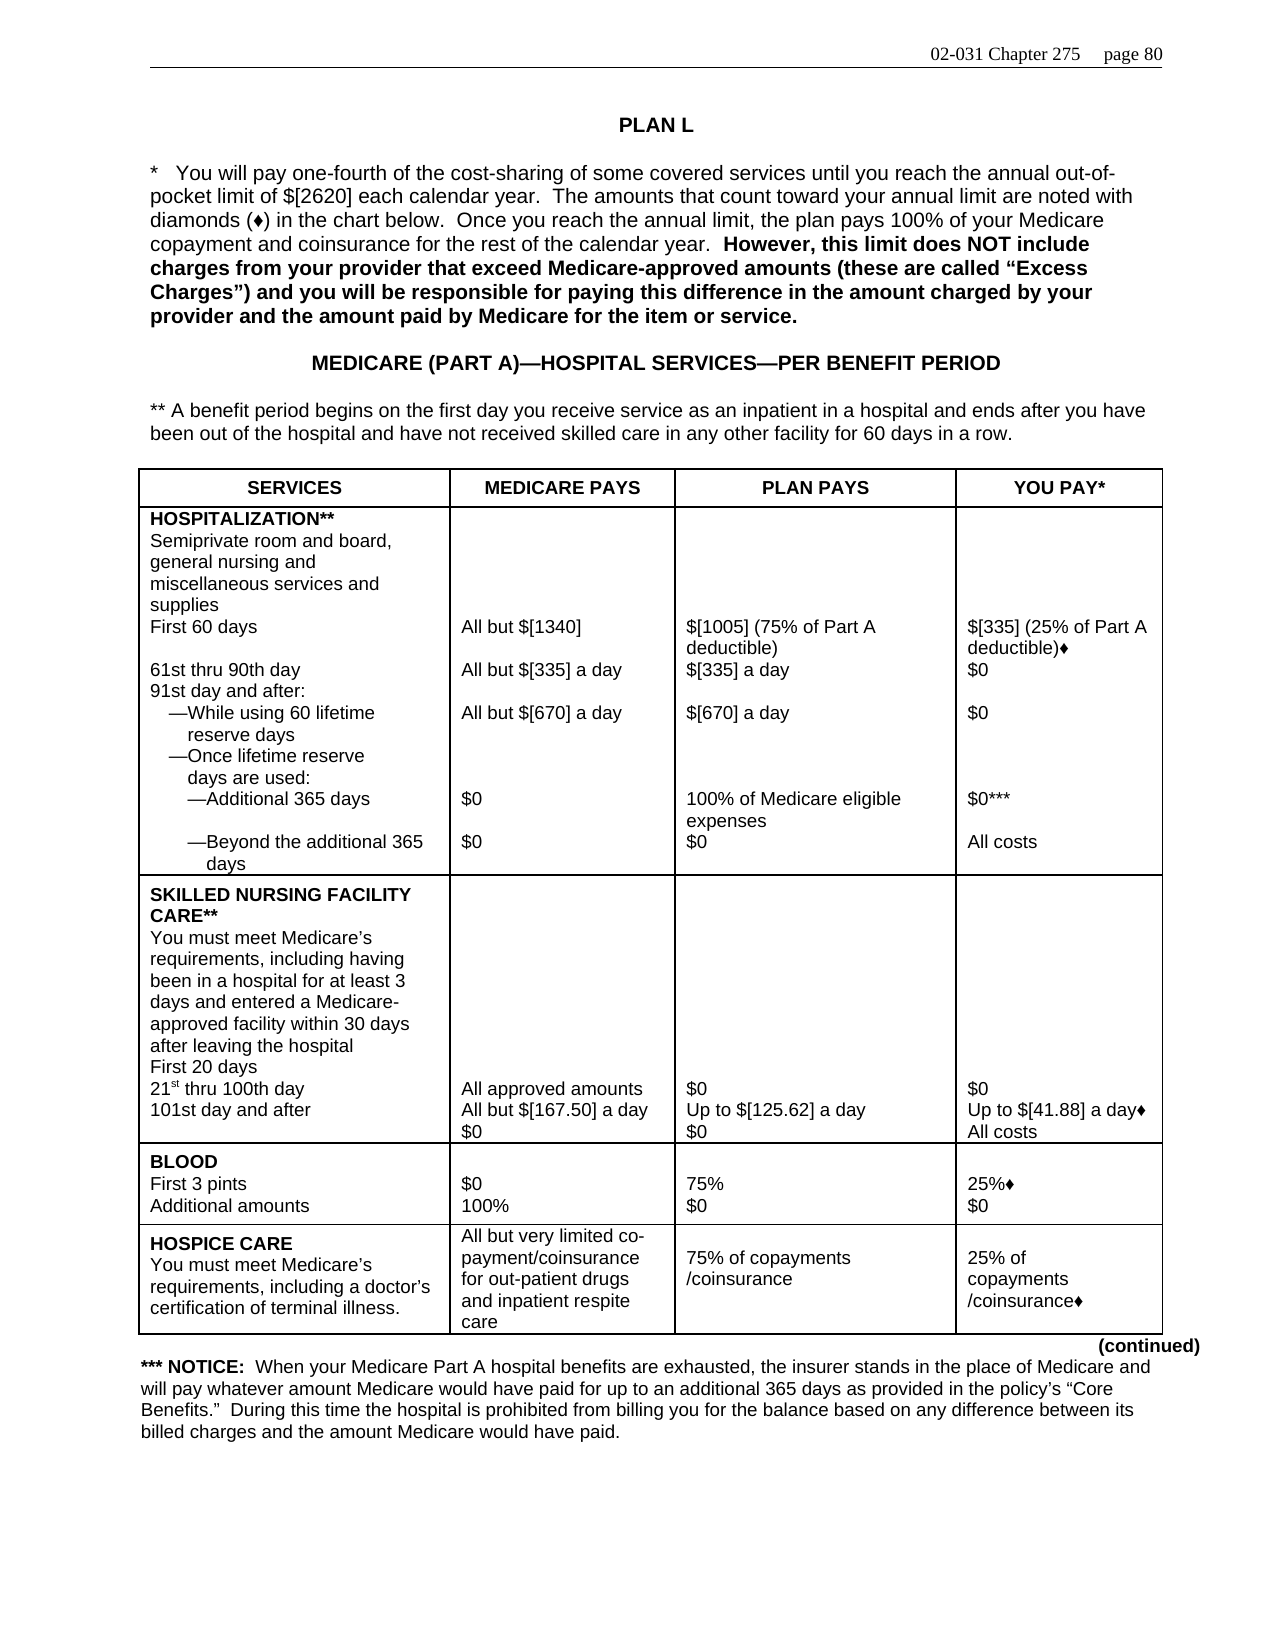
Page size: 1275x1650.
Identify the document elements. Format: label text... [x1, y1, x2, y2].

table_header MEDICARE PAYS [451, 470, 674, 506]
text MEDICARE (PART A)—HOSPITAL SERVICES—PER BENEFIT PERIOD [150, 351, 1162, 375]
table_cell $0 Up to $[41.88] a day♦ All costs [957, 876, 1162, 1142]
table_cell SKILLED NURSING FACILITY CARE** You must meet Medicare’s requirements, including having been in a hospital for at least 3 days and entered a Medicare-approved facility within 30 days after leaving the hospital First 20 days 21st thru 100th day 101st day and after [140, 876, 449, 1142]
table_cell All but very limited co-payment/coinsurance for out-patient drugs and inpatient respite care [451, 1225, 674, 1333]
table_header SERVICES [140, 470, 449, 506]
table_cell BLOOD First 3 pints Additional amounts [140, 1144, 449, 1223]
table_header YOU PAY* [957, 470, 1162, 506]
table_header PLAN PAYS [676, 470, 955, 506]
table_cell $0 100% [451, 1144, 674, 1223]
table_cell HOSPITALIZATION** Semiprivate room and board, general nursing and miscellaneous services and supplies First 60 days 61st thru 90th day 91st day and after: —While using 60 lifetime reserve days —Once lifetime reserve days are used: —Additional 365 days —Beyond the additional 365 days [140, 508, 449, 874]
table_cell 75% $0 [676, 1144, 955, 1223]
table_cell All approved amounts All but $[167.50] a day $0 [451, 876, 674, 1142]
text * You will pay one-fourth of the cost-sharing of some covered services until you reach the annual out-of-pocket limit of $[2620] each calendar year. The amounts that count toward your annual limit are noted with diamonds (♦) in the chart below. Once you reach the annual limit, the plan pays 100% of your Medicare copayment and coinsurance for the rest of the calendar year. However, this limit does NOT include charges from your provider that exceed Medicare-approved amounts (these are called “Excess Charges”) and you will be responsible for paying this difference in the amount charged by your provider and the amount paid by Medicare for the item or service. [150, 160, 1162, 328]
table_cell HOSPICE CARE You must meet Medicare’s requirements, including a doctor’s certification of terminal illness. [140, 1225, 449, 1333]
table_cell $[335] (25% of Part A deductible)♦ $0 $0 $0*** All costs [957, 508, 1162, 874]
text (continued) [150, 1334, 1200, 1356]
text ** A benefit period begins on the first day you receive service as an inpatient in a hospital and ends after you have been out of the hospital and have not received skilled care in any other facility for 60 days in a row. [150, 399, 1162, 444]
table_cell 75% of copayments /coinsurance [676, 1225, 955, 1333]
table_cell $0 Up to $[125.62] a day $0 [676, 876, 955, 1142]
text PLAN L [150, 112, 1162, 136]
text *** NOTICE: When your Medicare Part A hospital benefits are exhausted, the insurer stands in the place of Medicare and will pay whatever amount Medicare would have paid for up to an additional 365 days as provided in the policy’s “Core Benefits.” During this time the hospital is prohibited from billing you for the balance based on any difference between its billed charges and the amount Medicare would have paid. [141, 1356, 1162, 1442]
table_cell $[1005] (75% of Part A deductible) $[335] a day $[670] a day 100% of Medicare eligible expenses $0 [676, 508, 955, 874]
table_cell 25% of copayments /coinsurance♦ [957, 1225, 1162, 1333]
table_cell 25%♦ $0 [957, 1144, 1162, 1223]
table_cell All but $[1340] All but $[335] a day All but $[670] a day $0 $0 [451, 508, 674, 874]
